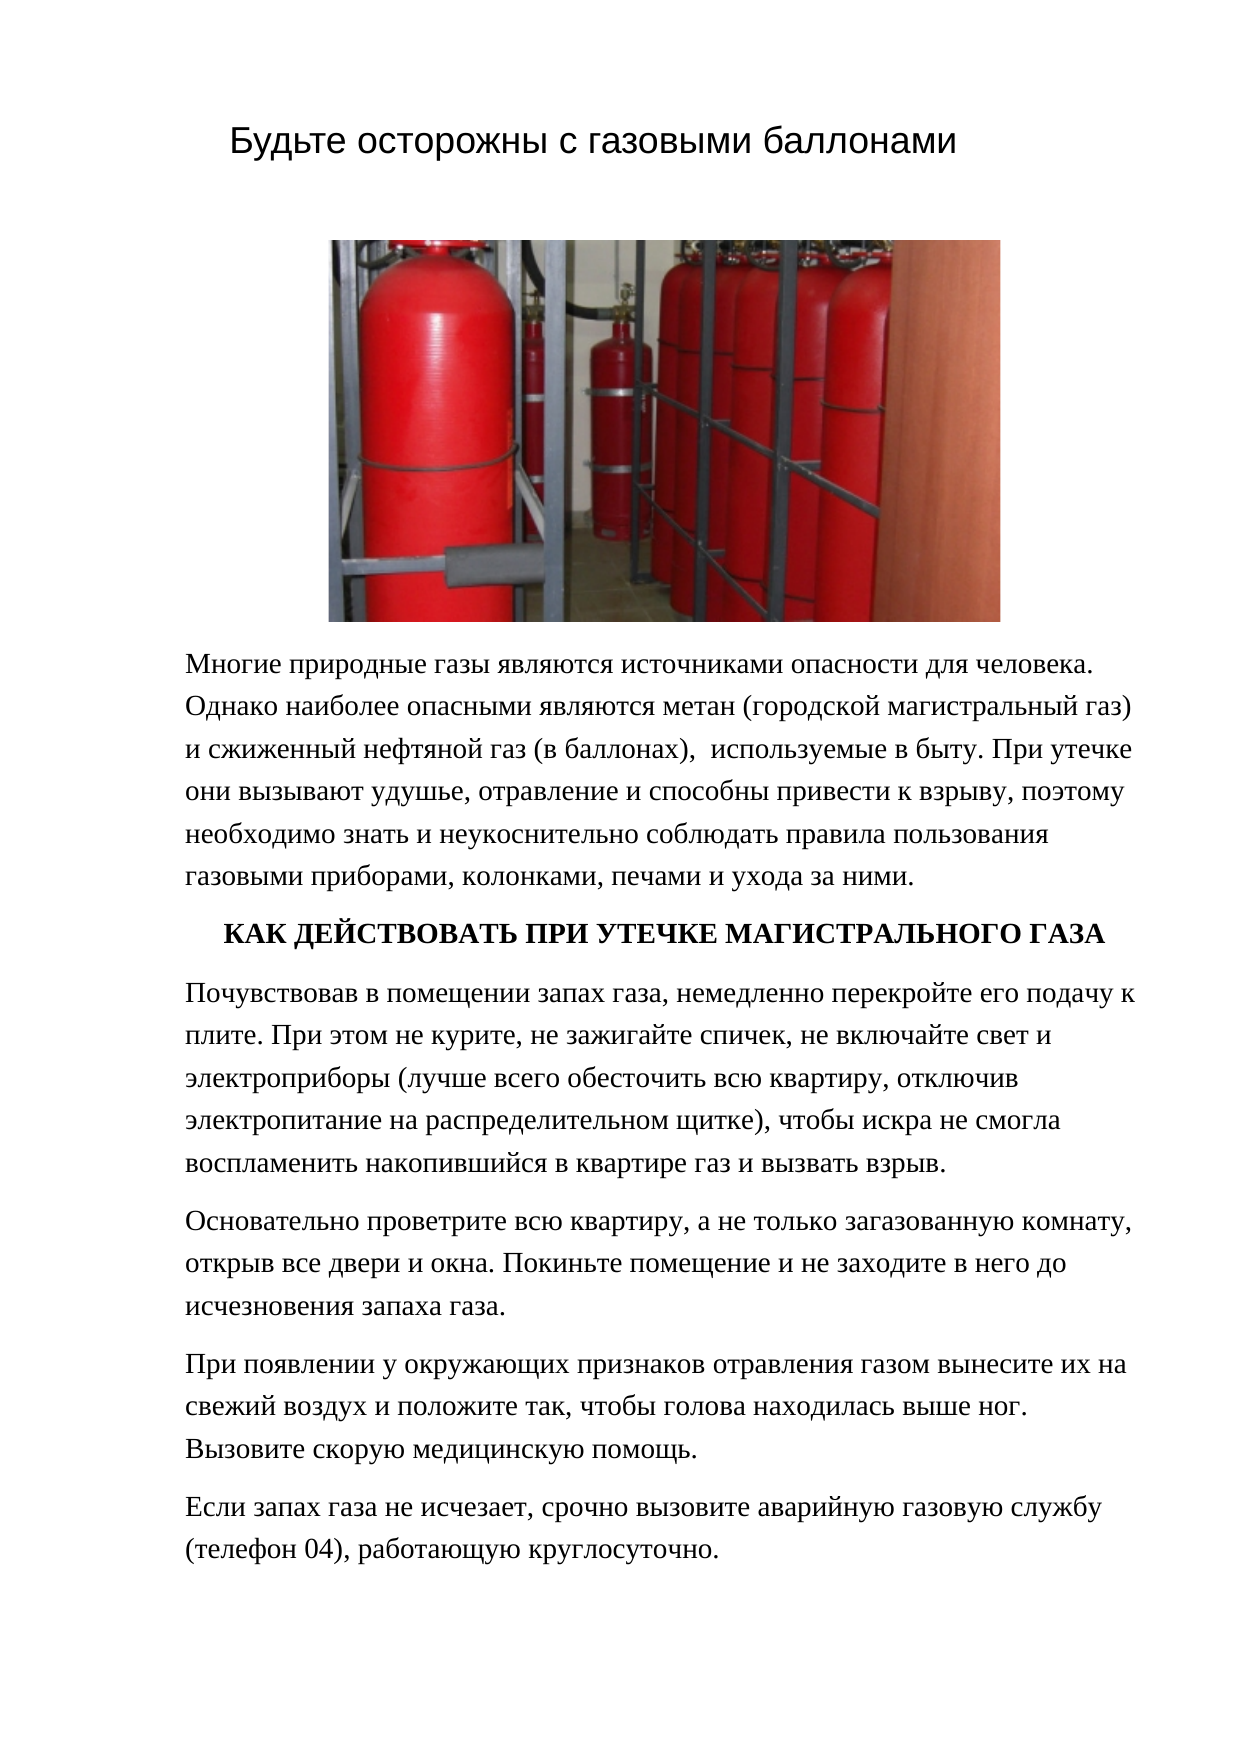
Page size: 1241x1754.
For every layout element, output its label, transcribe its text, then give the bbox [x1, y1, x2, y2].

text Если запах газа не исчезает, срочно вызовите аварийную газовую службу (телефон 04), работающую круглосуточно. [185, 1480, 1144, 1565]
text Основательно проветрите всю квартиру, а не только загазованную комнату, открыв все двери и окна. Покиньте помещение и не заходите в него до исчезновения запаха газа. [185, 1194, 1144, 1321]
text КАК ДЕЙСТВОВАТЬ ПРИ УТЕЧКЕ МАГИСТРАЛЬНОГО ГАЗА [185, 908, 1144, 950]
text При появлении у окружающих признаков отравления газом вынесите их на свежий воздух и положите так, чтобы голова находилась выше ног. Вызовите скорую медицинскую помощь. [185, 1337, 1144, 1464]
text Будьте осторожны с газовыми баллонами [177, 118, 1152, 161]
text Почувствовав в помещении запах газа, немедленно перекройте его подачу к плите. При этом не курите, не зажигайте спичек, не включайте свет и электроприборы (лучше всего обесточить всю квартиру, отключив электропитание на распределительном щитке), чтобы искра не смогла воспламенить накопившийся в квартире газ и вызвать взрыв. [185, 966, 1144, 1178]
text Многие природные газы являются источниками опасности для человека. Однако наиболее опасными являются метан (городской магистральный газ) и сжиженный нефтяной газ (в баллонах), используемые в быту. При утечке они вызывают удушье, отравление и способны привести к взрыву, поэтому необходимо знать и неукоснительно соблюдать правила пользования газовыми приборами, колонками, печами и ухода за ними. [185, 637, 1144, 892]
picture [328, 240, 1001, 622]
